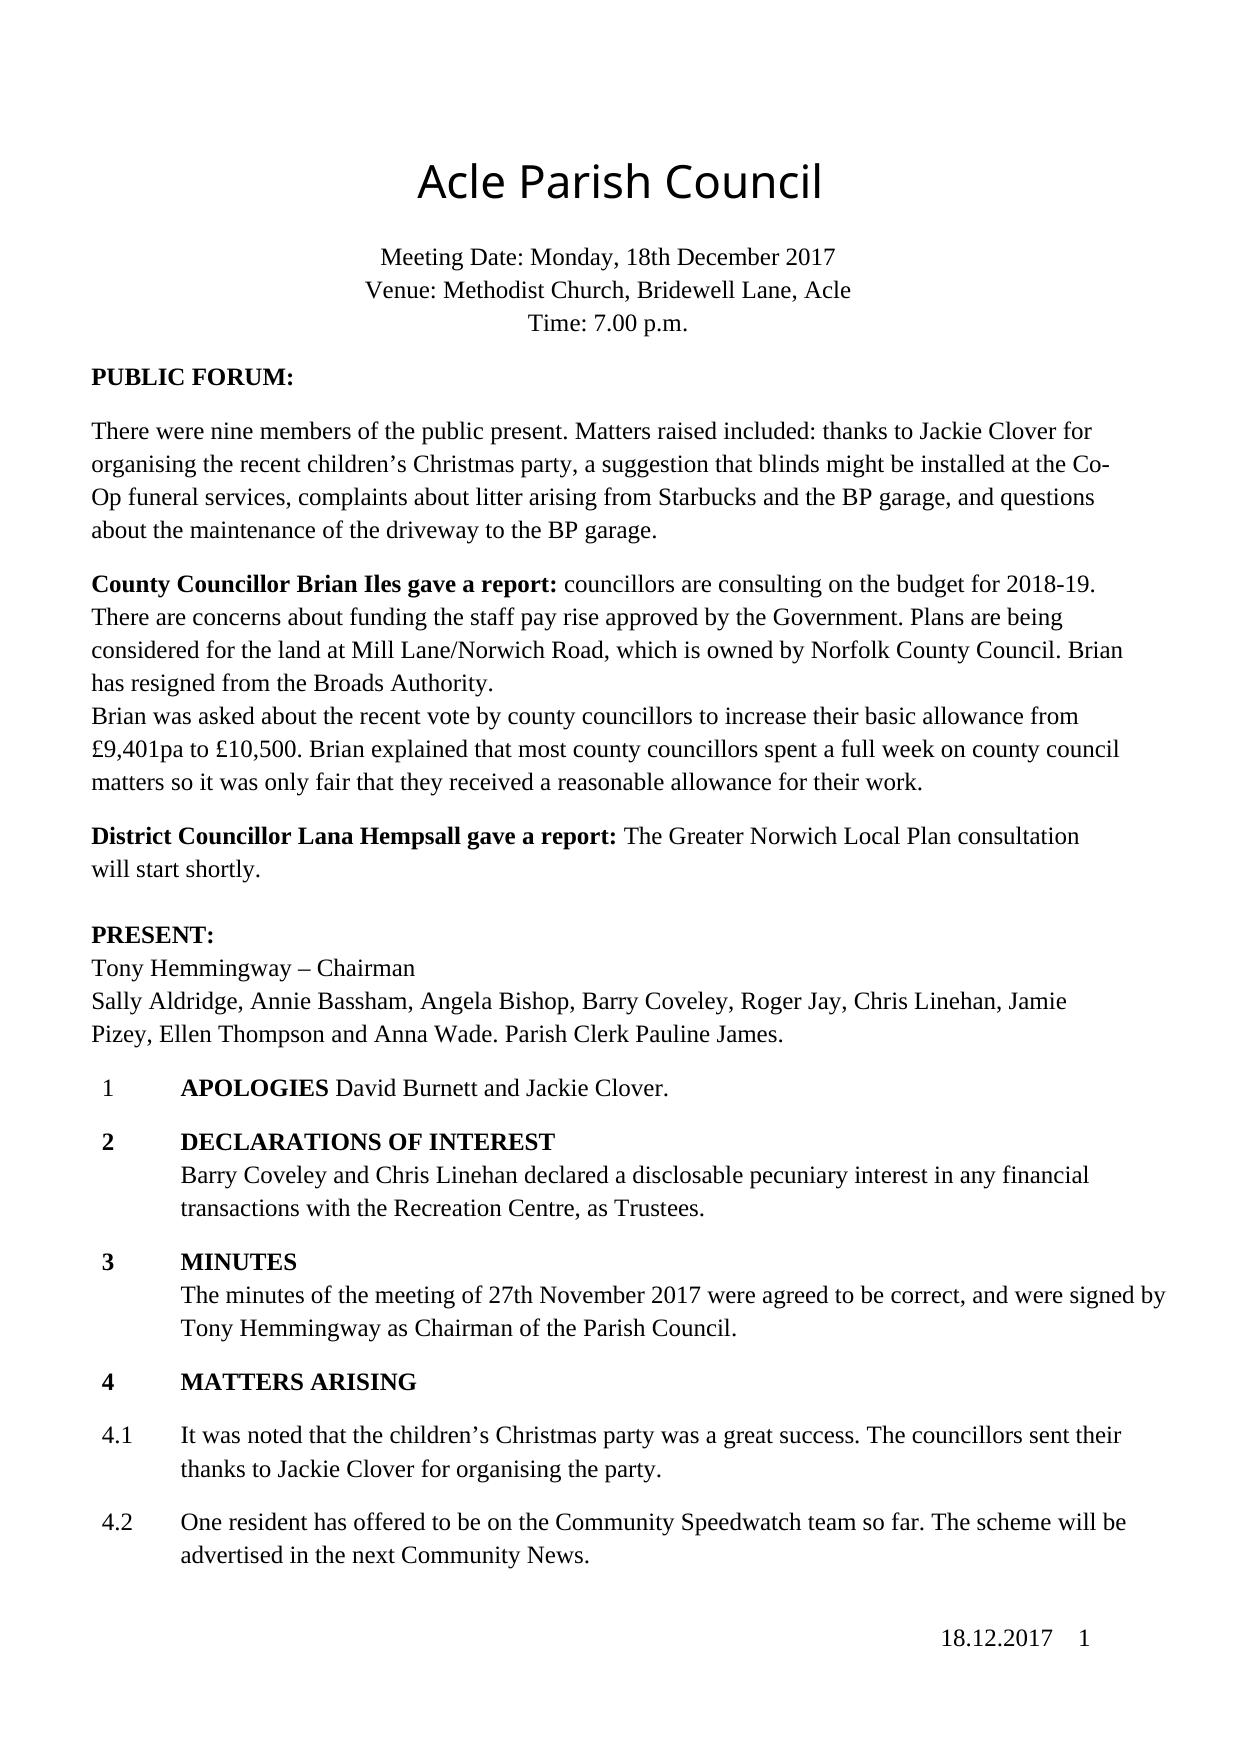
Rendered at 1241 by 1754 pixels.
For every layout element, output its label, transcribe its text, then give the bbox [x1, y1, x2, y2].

table_header APOLOGIES David Burnett and Jackie Clover. [169, 1073, 1198, 1127]
table_cell 2 [90, 1127, 169, 1247]
table_cell MINUTES The minutes of the meeting of 27th November 2017 were agreed to be correct, and were signed by Tony Hemmingway as Chairman of the Parish Council. [169, 1247, 1198, 1367]
table_cell DECLARATIONS OF INTEREST Barry Coveley and Chris Linehan declared a disclosable pecuniary interest in any financial transactions with the Recreation Centre, as Trustees. [169, 1127, 1198, 1247]
table_cell 3 [90, 1247, 169, 1367]
text PUBLIC FORUM: [91, 362, 1124, 391]
text There were nine members of the public present. Matters raised included: thanks to Jackie Clover for organising the recent children’s Christmas party, a suggestion that blinds might be installed at the Co-Op funeral services, complaints about litter arising from Starbucks and the BP garage, and questions about the maintenance of the driveway to the BP garage. [91, 416, 1124, 544]
text District Councillor Lana Hempsall gave a report: The Greater Norwich Local Plan consultation will start shortly. PRESENT: Tony Hemmingway – Chairman Sally Aldridge, Annie Bassham, Angela Bishop, Barry Coveley, Roger Jay, Chris Linehan, Jamie Pizey, Ellen Thompson and Anna Wade. Parish Clerk Pauline James. [91, 821, 1124, 1048]
text Acle Parish Council [150, 150, 1090, 212]
text Meeting Date: Monday, 18th December 2017 Venue: Methodist Church, Bridewell Lane, Acle Time: 7.00 p.m. [91, 242, 1124, 337]
text County Councillor Brian Iles gave a report: councillors are consulting on the budget for 2018-19. There are concerns about funding the staff pay rise approved by the Government. Plans are being considered for the land at Mill Lane/Norwich Road, which is owned by Norfolk County Council. Brian has resigned from the Broads Authority. Brian was asked about the recent vote by county councillors to increase their basic allowance from £9,401pa to £10,500. Brian explained that most county councillors spent a full week on county council matters so it was only fair that they received a reasonable allowance for their work. [91, 569, 1124, 796]
table_cell MATTERS ARISING [169, 1367, 1198, 1421]
table_cell It was noted that the children’s Christmas party was a great success. The councillors sent their thanks to Jackie Clover for organising the party. [169, 1421, 1198, 1507]
table_header 1 [90, 1073, 169, 1127]
table_cell 4.1 [90, 1421, 169, 1507]
table_cell 4.2 [90, 1508, 169, 1594]
table_cell 4 [90, 1367, 169, 1421]
table_cell One resident has offered to be on the Community Speedwatch team so far. The scheme will be advertised in the next Community News. [169, 1508, 1198, 1594]
